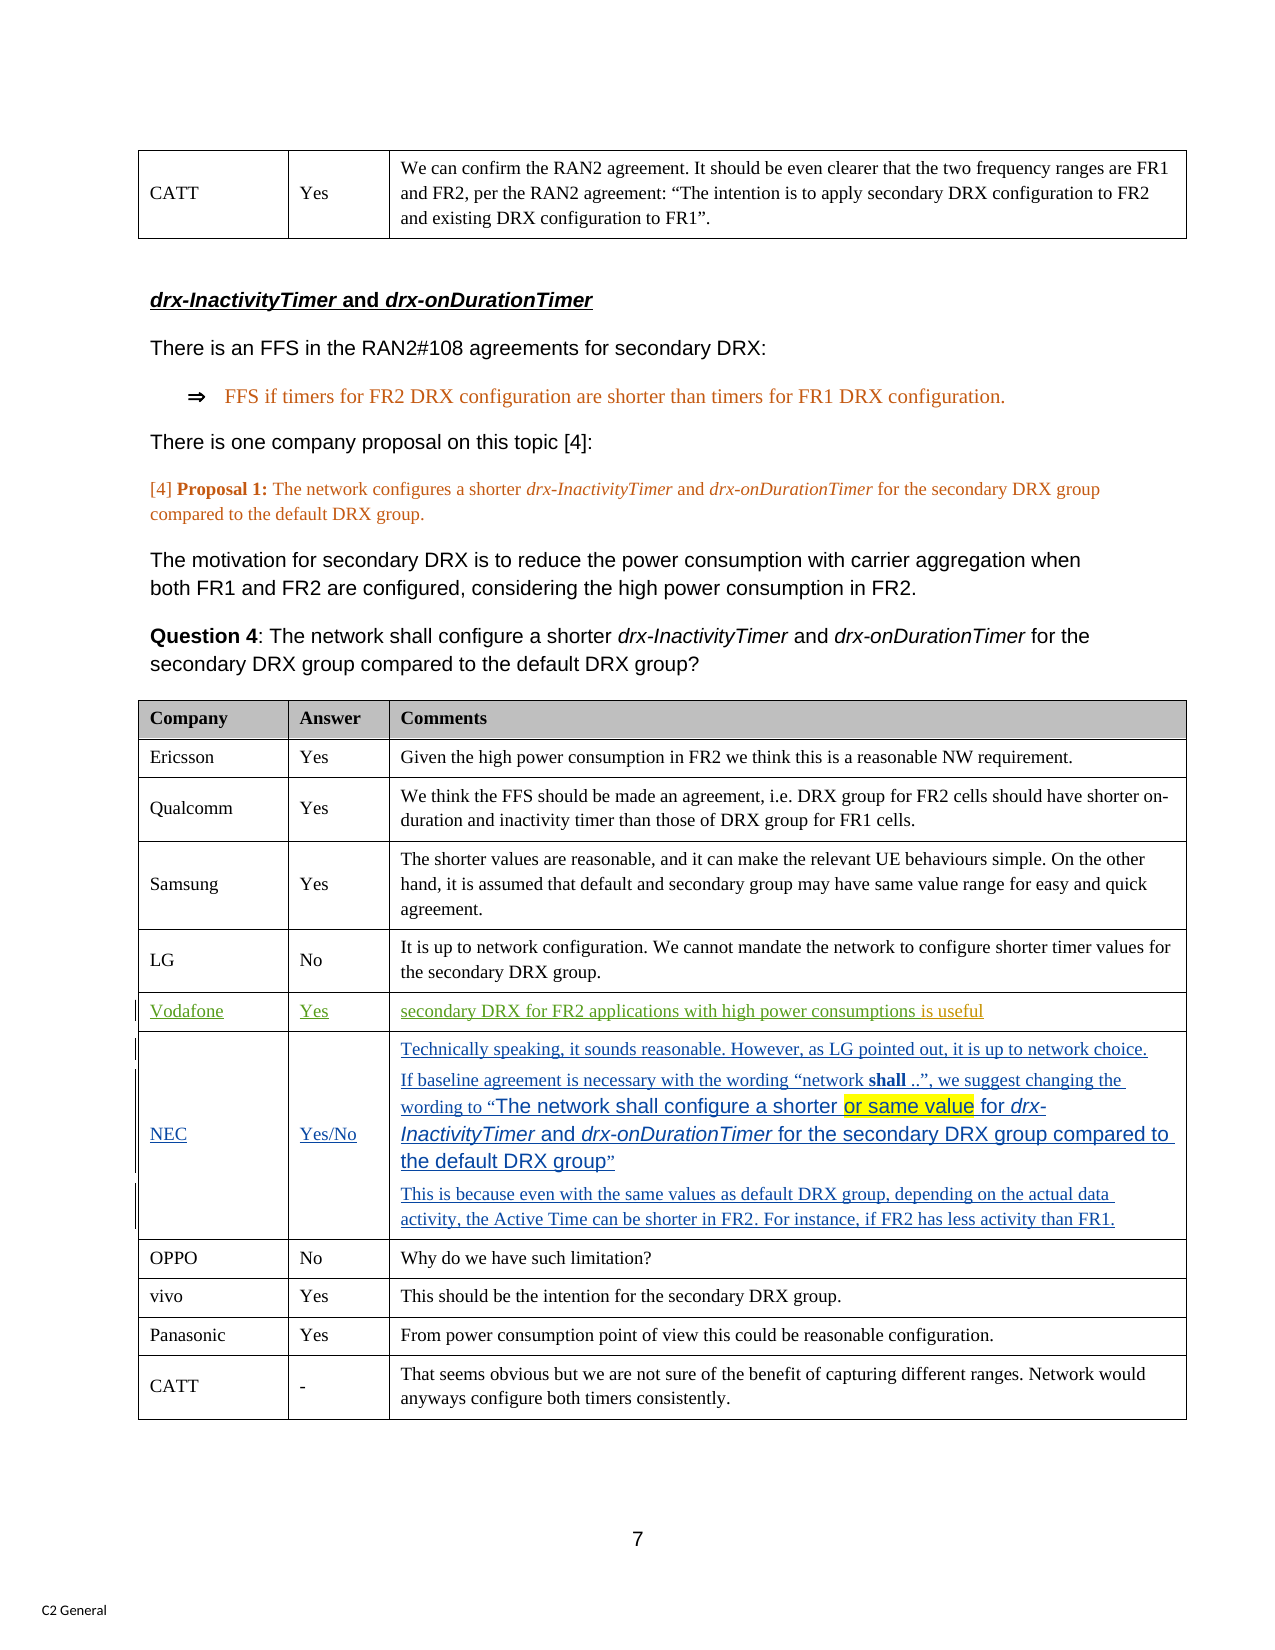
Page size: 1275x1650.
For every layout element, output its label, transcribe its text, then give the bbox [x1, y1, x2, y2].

table_cell From power consumption point of view this could be reasonable configuration. [390, 1318, 1186, 1355]
table_cell Given the high power consumption in FR2 we think this is a reasonable NW requirement. [390, 740, 1186, 777]
text FFS if timers for FR2 DRX configuration are shorter than timers for FR1 DRX configuration. [187, 384, 1125, 409]
table_cell No [289, 1240, 389, 1278]
table_header Answer [289, 701, 389, 738]
table_cell The shorter values are reasonable, and it can make the relevant UE behaviours simple. On the other hand, it is assumed that default and secondary group may have same value range for easy and quick agreement. [390, 842, 1186, 929]
table_cell Why do we have such limitation? [390, 1240, 1186, 1278]
table_cell This should be the intention for the secondary DRX group. [390, 1279, 1186, 1317]
table_cell [289, 993, 389, 1031]
table_cell OPPO [139, 1240, 288, 1278]
table_cell No [289, 930, 389, 992]
table_cell Yes [289, 740, 389, 777]
table_cell Samsung [139, 842, 288, 929]
text [4] Proposal 1: The network configures a shorter drx-InactivityTimer and drx-onDurationTimer for the secondary DRX group compared to the default DRX group. [150, 478, 1125, 524]
text The motivation for secondary DRX is to reduce the power consumption with carrier aggregation when both FR1 and FR2 are configured, considering the high power consumption in FR2. [150, 548, 1125, 600]
table_header Comments [390, 701, 1186, 738]
table_cell Panasonic [139, 1318, 288, 1355]
table_cell It is up to network configuration. We cannot mandate the network to configure shorter timer values for the secondary DRX group. [390, 930, 1186, 992]
table_cell [390, 1032, 1186, 1239]
text Question 4: The network shall configure a shorter drx-InactivityTimer and drx-onDurationTimer for the secondary DRX group compared to the default DRX group? [150, 624, 1125, 676]
table_cell vivo [139, 1279, 288, 1317]
table_cell Yes [289, 151, 389, 238]
table_cell Yes [289, 1318, 389, 1355]
table_cell That seems obvious but we are not sure of the benefit of capturing different ranges. Network would anyways configure both timers consistently. [390, 1356, 1186, 1419]
table_cell Yes [289, 842, 389, 929]
text There is an FFS in the RAN2#108 agreements for secondary DRX: [150, 336, 1125, 360]
table_cell CATT [139, 151, 288, 238]
table_cell [139, 993, 288, 1031]
table_cell Ericsson [139, 740, 288, 777]
table_cell [390, 993, 1186, 1031]
text drx-InactivityTimer and drx-onDurationTimer [150, 288, 1125, 312]
text There is one company proposal on this topic [4]: [150, 429, 1125, 453]
table_header Company [139, 701, 288, 738]
table_cell Yes [289, 778, 389, 841]
table_cell - [289, 1356, 389, 1419]
table_cell [289, 1032, 389, 1239]
table_cell We can confirm the RAN2 agreement. It should be even clearer that the two frequency ranges are FR1 and FR2, per the RAN2 agreement: “The intention is to apply secondary DRX configuration to FR2 and existing DRX configuration to FR1”. [390, 151, 1186, 238]
table_cell [139, 1032, 288, 1239]
table_cell We think the FFS should be made an agreement, i.e. DRX group for FR2 cells should have shorter on-duration and inactivity timer than those of DRX group for FR1 cells. [390, 778, 1186, 841]
table_cell LG [139, 930, 288, 992]
table_cell Qualcomm [139, 778, 288, 841]
table_cell CATT [139, 1356, 288, 1419]
table_cell Yes [289, 1279, 389, 1317]
